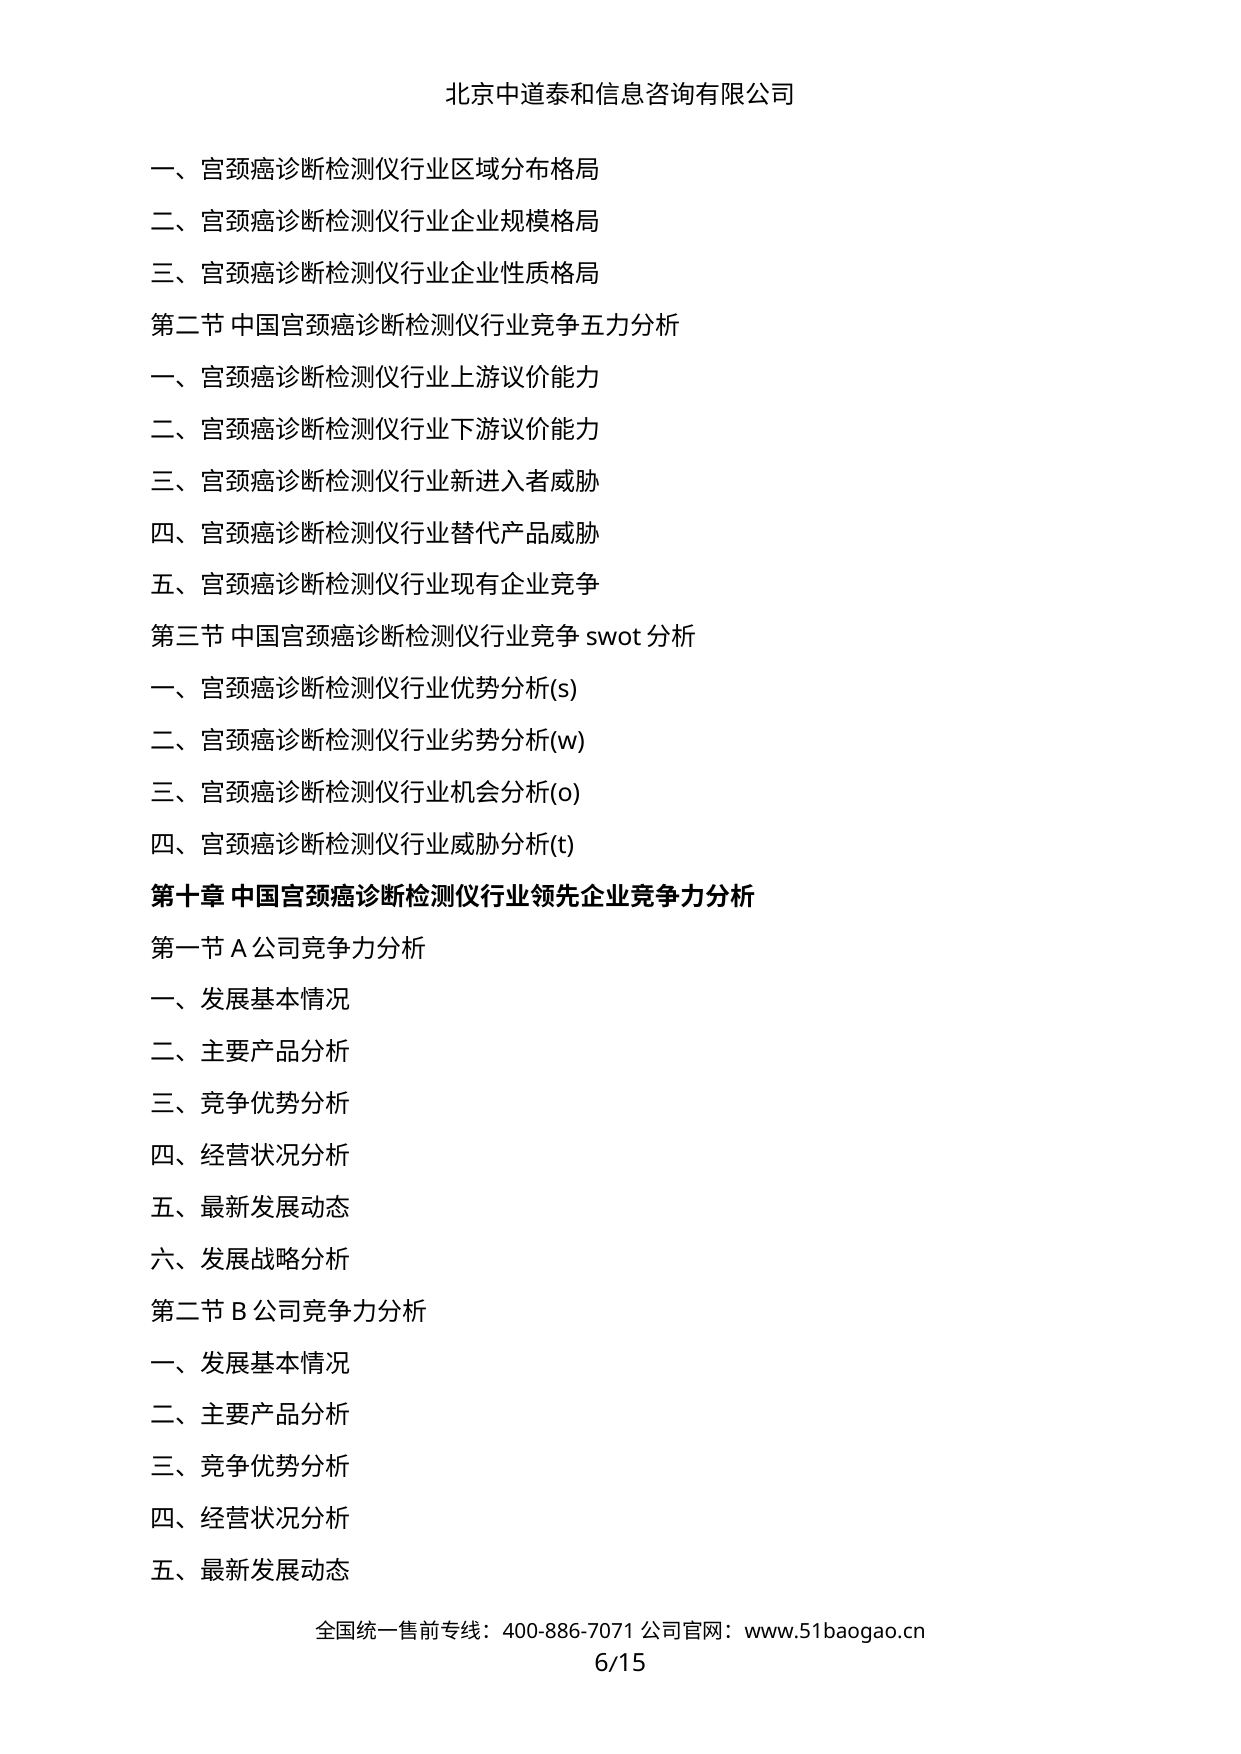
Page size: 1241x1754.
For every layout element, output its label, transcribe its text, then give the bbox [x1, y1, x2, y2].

text 五、最新发展动态 [150, 1187, 1090, 1224]
text 四、经营状况分析 [150, 1499, 1090, 1535]
text 第三节 中国宫颈癌诊断检测仪行业竞争swot分析 [150, 617, 1090, 653]
text 一、发展基本情况 [150, 980, 1090, 1016]
text 六、发展战略分析 [150, 1239, 1090, 1276]
text 二、主要产品分析 [150, 1032, 1090, 1068]
text 一、宫颈癌诊断检测仪行业上游议价能力 [150, 357, 1090, 394]
text 五、宫颈癌诊断检测仪行业现有企业竞争 [150, 565, 1090, 601]
text 四、经营状况分析 [150, 1136, 1090, 1172]
text 第十章 中国宫颈癌诊断检测仪行业领先企业竞争力分析 [150, 876, 1090, 912]
text 三、竞争优势分析 [150, 1447, 1090, 1483]
text 二、宫颈癌诊断检测仪行业企业规模格局 [150, 202, 1090, 238]
text 一、宫颈癌诊断检测仪行业优势分析(s) [150, 669, 1090, 705]
text 第二节 B公司竞争力分析 [150, 1291, 1090, 1327]
text 一、宫颈癌诊断检测仪行业区域分布格局 [150, 150, 1090, 186]
text 三、宫颈癌诊断检测仪行业企业性质格局 [150, 254, 1090, 290]
text 三、宫颈癌诊断检测仪行业新进入者威胁 [150, 461, 1090, 497]
text 四、宫颈癌诊断检测仪行业替代产品威胁 [150, 513, 1090, 549]
text 第一节 A公司竞争力分析 [150, 928, 1090, 964]
text 五、最新发展动态 [150, 1551, 1090, 1587]
text 三、竞争优势分析 [150, 1084, 1090, 1120]
text 二、主要产品分析 [150, 1395, 1090, 1431]
text 一、发展基本情况 [150, 1343, 1090, 1379]
text 三、宫颈癌诊断检测仪行业机会分析(o) [150, 772, 1090, 809]
text 第二节 中国宫颈癌诊断检测仪行业竞争五力分析 [150, 306, 1090, 342]
text 二、宫颈癌诊断检测仪行业下游议价能力 [150, 409, 1090, 446]
text 四、宫颈癌诊断检测仪行业威胁分析(t) [150, 824, 1090, 861]
text 二、宫颈癌诊断检测仪行业劣势分析(w) [150, 721, 1090, 757]
